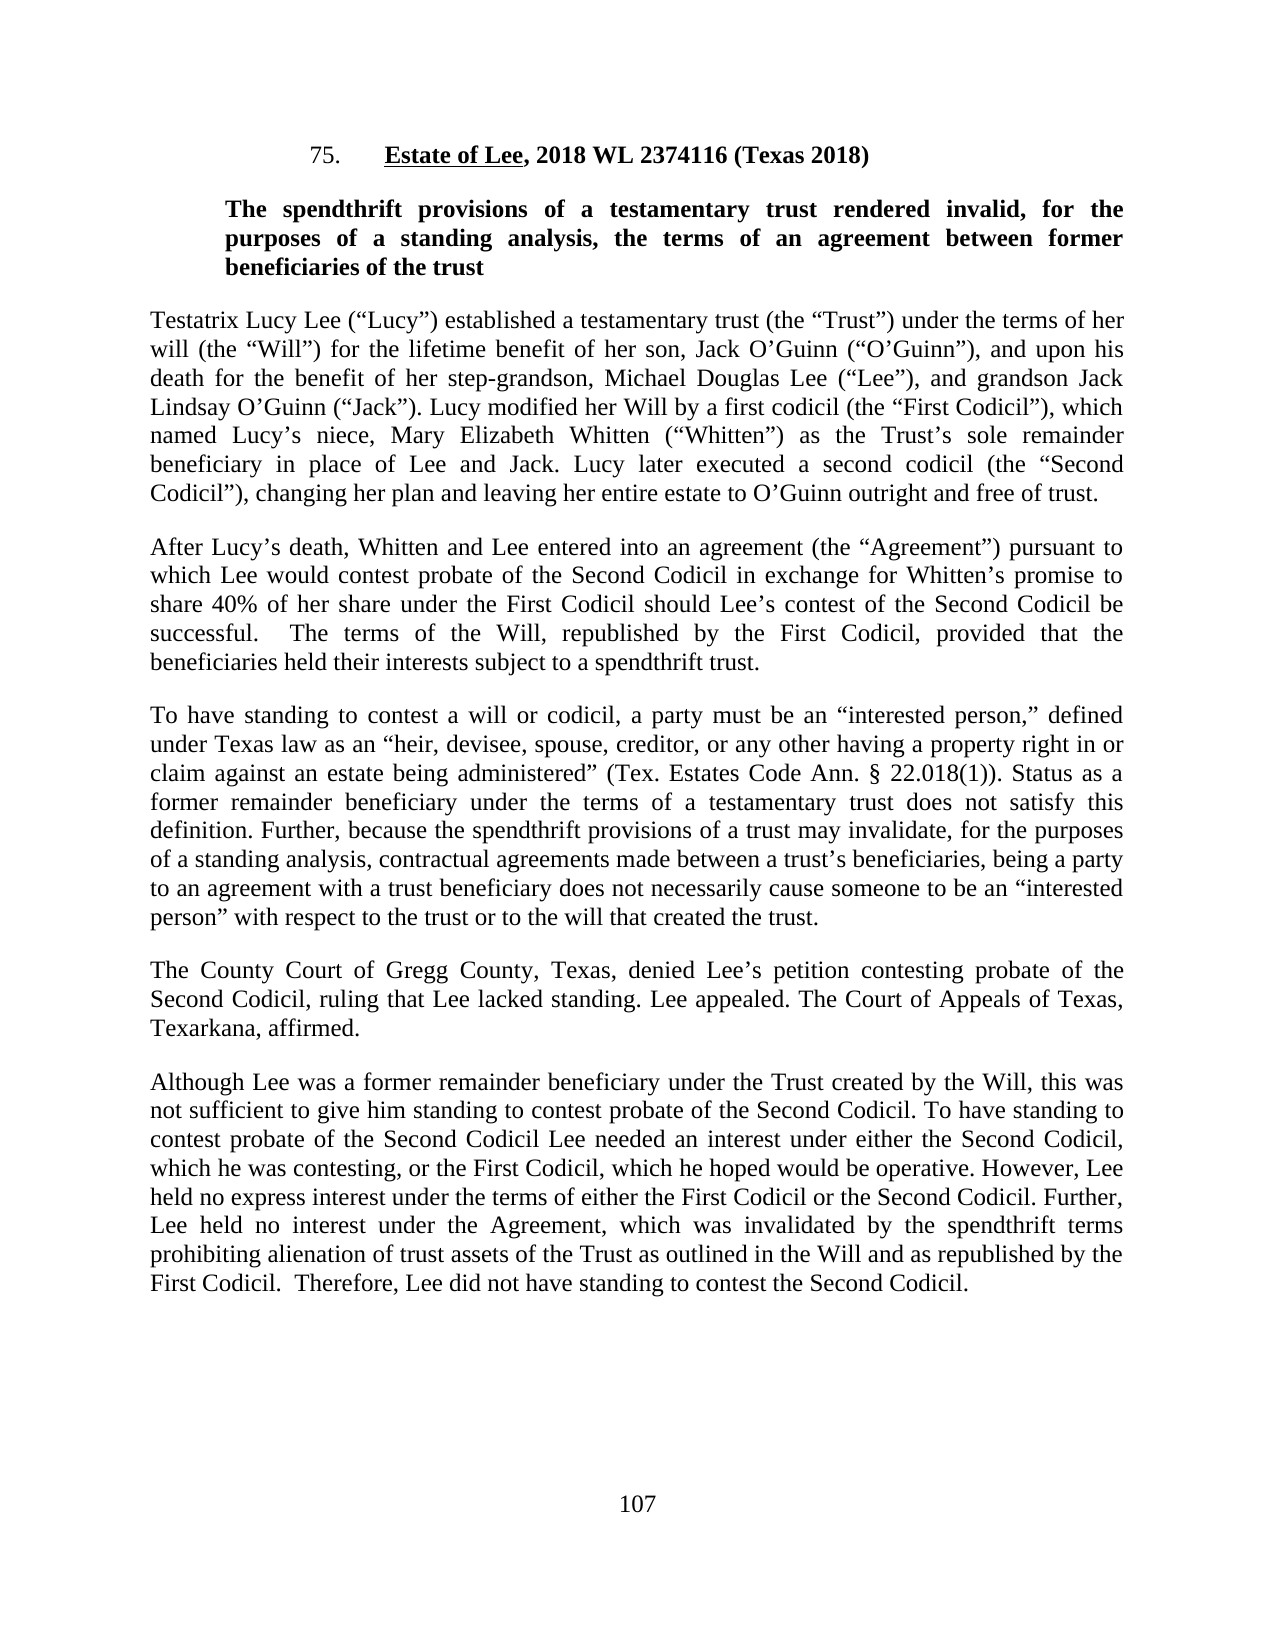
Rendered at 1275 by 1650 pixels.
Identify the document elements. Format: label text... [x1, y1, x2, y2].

list Estate of Lee, 2018 WL 2374116 (Texas 2018) [309, 141, 1125, 169]
text Testatrix Lucy Lee (“Lucy”) established a testamentary trust (the “Trust”) under the terms of her will (the “Will”) for the lifetime benefit of her son, Jack O’Guinn (“O’Guinn”), and upon his death for the benefit of her step-grandson, Michael Douglas Lee (“Lee”), and grandson Jack Lindsay O’Guinn (“Jack”). Lucy modified her Will by a first codicil (the “First Codicil”), which named Lucy’s niece, Mary Elizabeth Whitten (“Whitten”) as the Trust’s sole remainder beneficiary in place of Lee and Jack. Lucy later executed a second codicil (the “Second Codicil”), changing her plan and leaving her entire estate to O’Guinn outright and free of trust. [150, 306, 1125, 507]
text After Lucy’s death, Whitten and Lee entered into an agreement (the “Agreement”) pursuant to which Lee would contest probate of the Second Codicil in exchange for Whitten’s promise to share 40% of her share under the First Codicil should Lee’s contest of the Second Codicil be successful. The terms of the Will, republished by the First Codicil, provided that the beneficiaries held their interests subject to a spendthrift trust. [150, 532, 1125, 676]
text To have standing to contest a will or codicil, a party must be an “interested person,” defined under Texas law as an “heir, devisee, spouse, creditor, or any other having a property right in or claim against an estate being administered” (Tex. Estates Code Ann. § 22.018(1)). Status as a former remainder beneficiary under the terms of a testamentary trust does not satisfy this definition. Further, because the spendthrift provisions of a trust may invalidate, for the purposes of a standing analysis, contractual agreements made between a trust’s beneficiaries, being a party to an agreement with a trust beneficiary does not necessarily cause someone to be an “interested person” with respect to the trust or to the will that created the trust. [150, 701, 1125, 931]
text The County Court of Gregg County, Texas, denied Lee’s petition contesting probate of the Second Codicil, ruling that Lee lacked standing. Lee appealed. The Court of Appeals of Texas, Texarkana, affirmed. [150, 956, 1125, 1042]
text Although Lee was a former remainder beneficiary under the Trust created by the Will, this was not sufficient to give him standing to contest probate of the Second Codicil. To have standing to contest probate of the Second Codicil Lee needed an interest under either the Second Codicil, which he was contesting, or the First Codicil, which he hoped would be operative. However, Lee held no express interest under the terms of either the First Codicil or the Second Codicil. Further, Lee held no interest under the Agreement, which was invalidated by the spendthrift terms prohibiting alienation of trust assets of the Trust as outlined in the Will and as republished by the First Codicil. Therefore, Lee did not have standing to contest the Second Codicil. [150, 1067, 1125, 1297]
text The spendthrift provisions of a testamentary trust rendered invalid, for the purposes of a standing analysis, the terms of an agreement between former beneficiaries of the trust [225, 194, 1125, 281]
